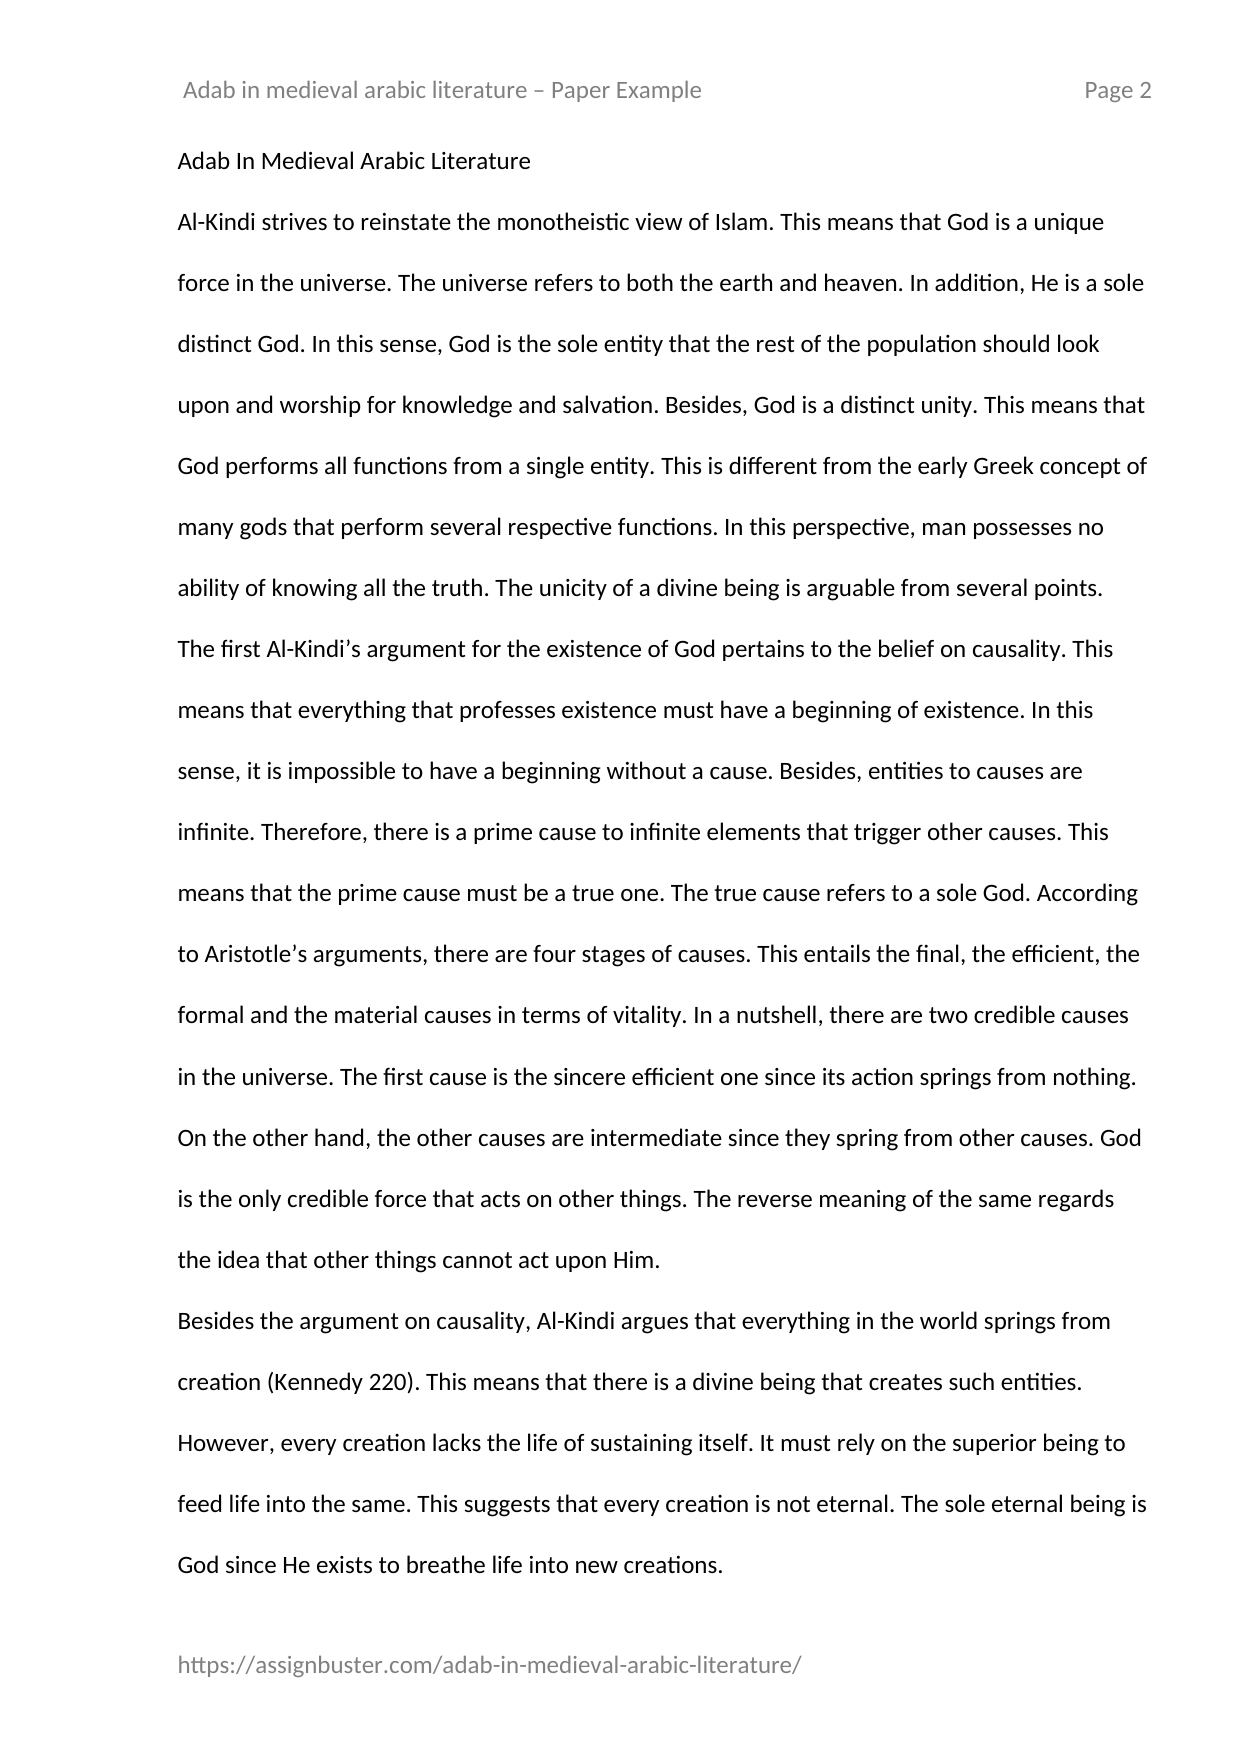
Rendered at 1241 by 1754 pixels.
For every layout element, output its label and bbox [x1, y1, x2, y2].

text [177, 145, 1152, 1579]
